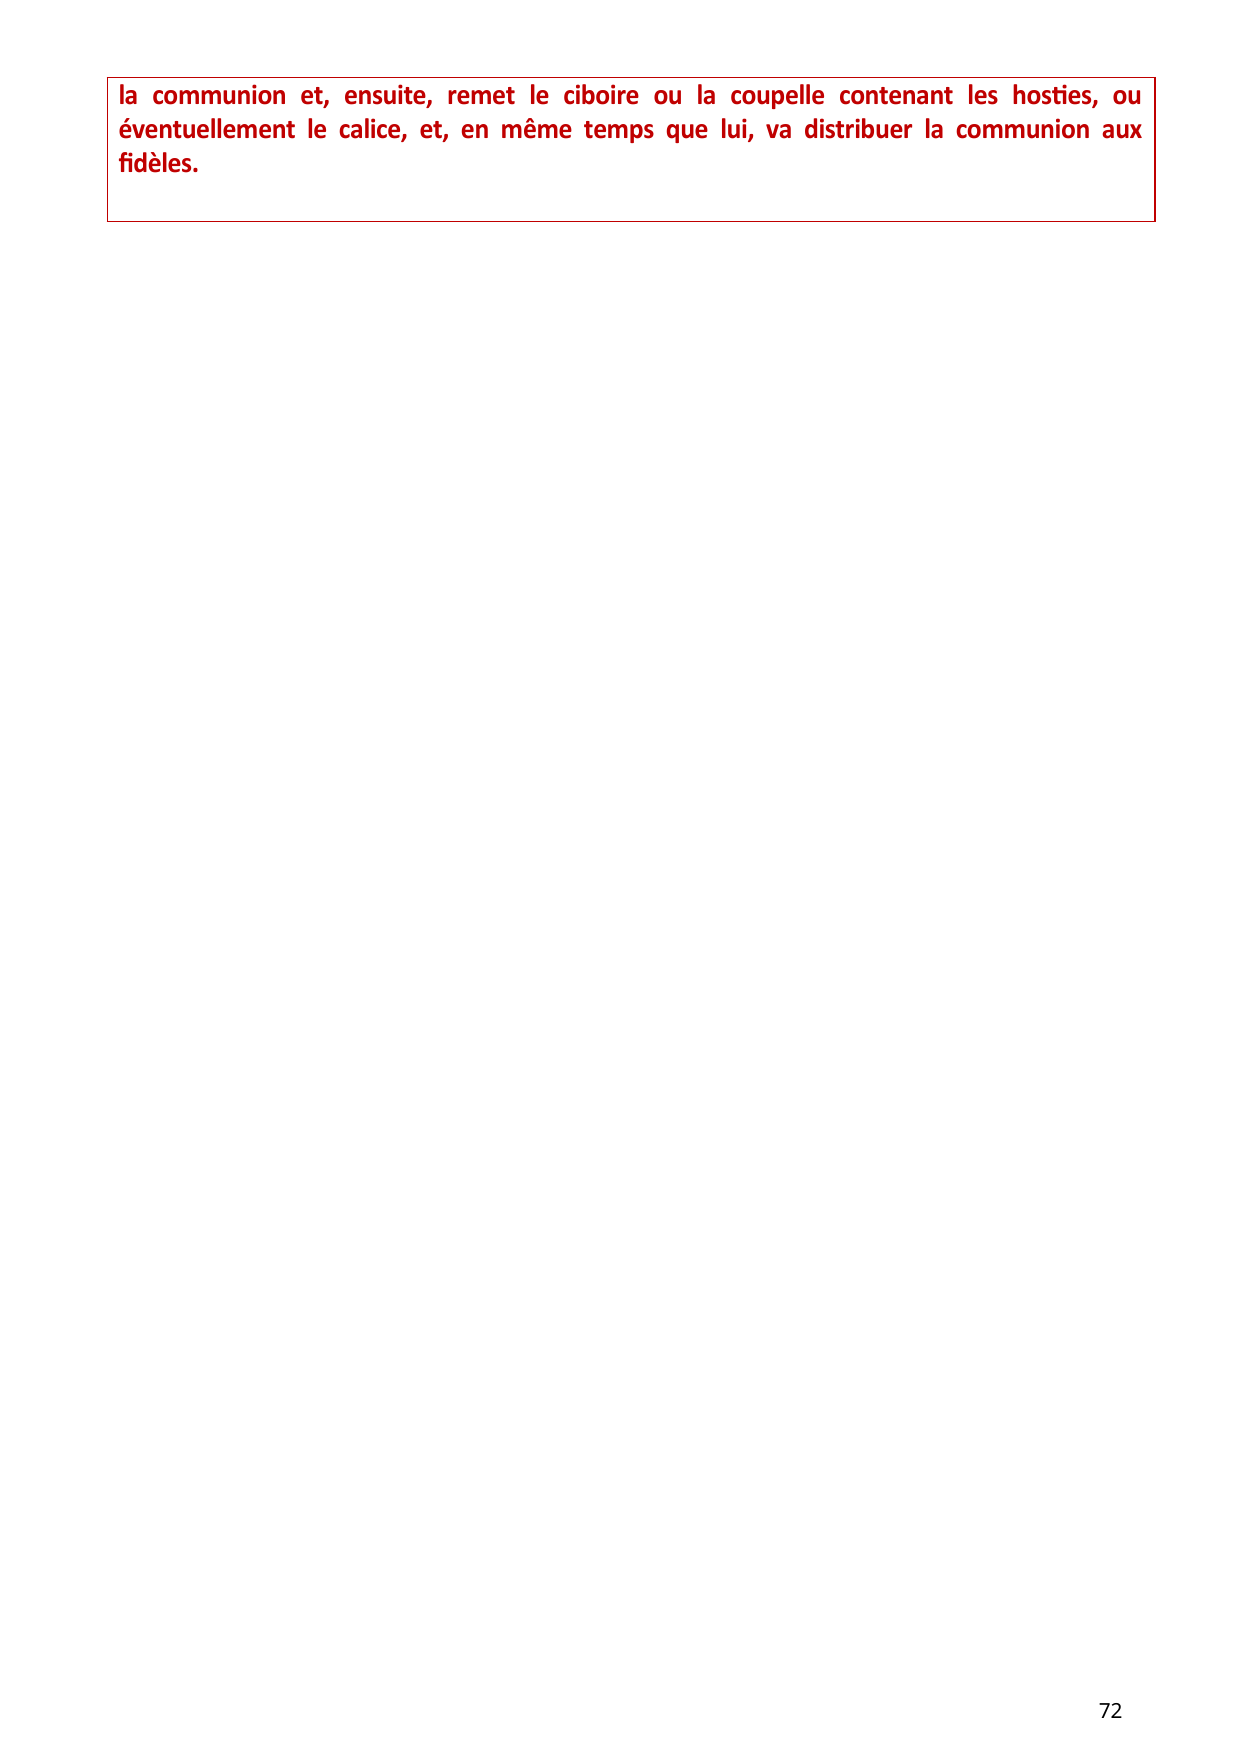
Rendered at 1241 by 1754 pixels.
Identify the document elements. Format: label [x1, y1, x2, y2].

table_header [108, 78, 1154, 221]
